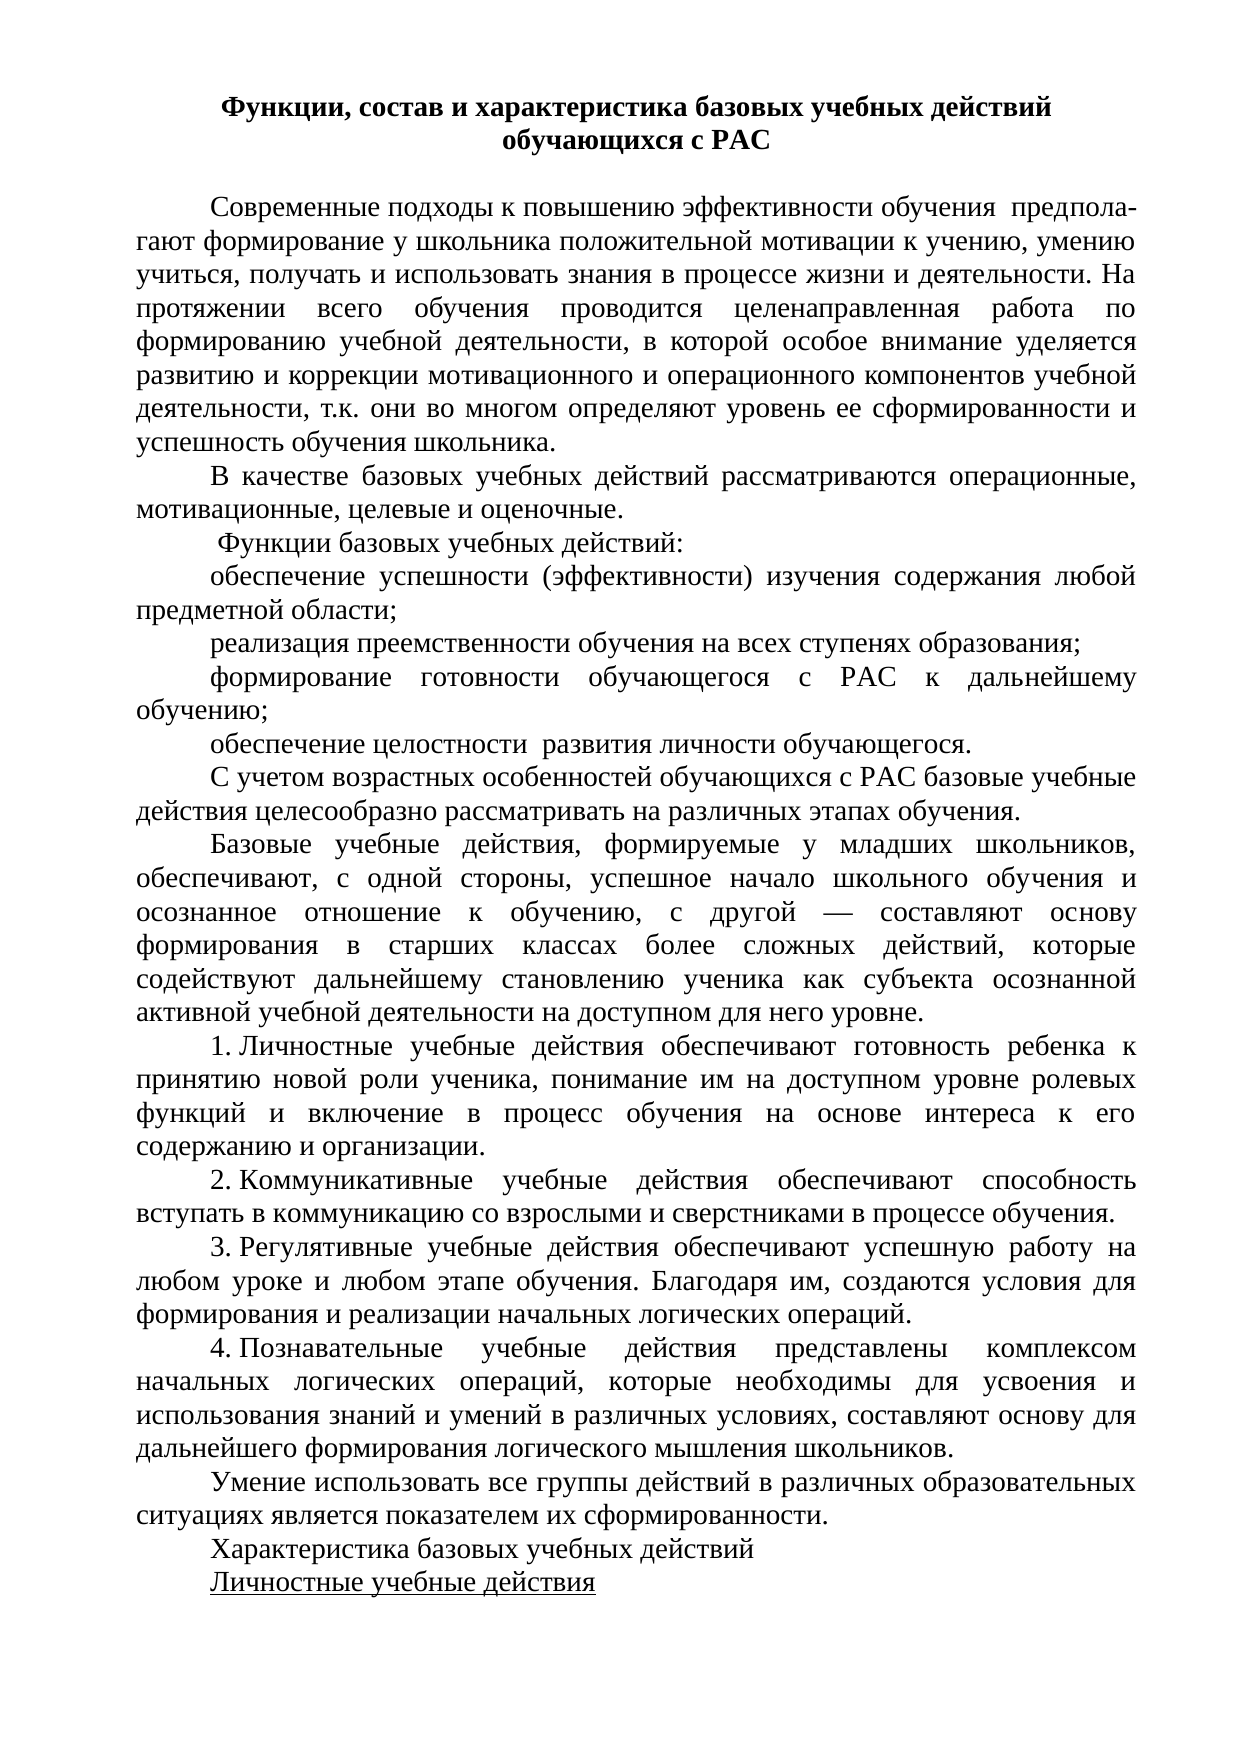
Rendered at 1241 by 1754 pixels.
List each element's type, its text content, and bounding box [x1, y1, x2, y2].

text реализация преемственности обучения на всех ступенях образования; [136, 625, 1137, 659]
text Характеристика базовых учебных действий [136, 1531, 1137, 1564]
text 1. Личностные учебные действия обеспечивают готовность ребенка к принятию новой роли ученика, понимание им на доступном уровне ролевых функций и включение в процесс обучения на основе интереса к его содержанию и организации. [136, 1028, 1137, 1162]
text 3. Регулятивные учебные действия обеспечивают успешную работу на любом уроке и любом этапе обучения. Благодаря им, создаются условия для формирования и реализации начальных логических операций. [136, 1229, 1137, 1330]
text Личностные учебные действия [136, 1564, 1137, 1598]
text 2. Коммуникативные учебные действия обеспечивают способность вступать в коммуникацию со взрослыми и сверстниками в процессе обучения. [136, 1162, 1137, 1229]
text обеспечение успешности (эффективности) изучения содержания любой предметной области; [136, 558, 1137, 625]
text 4. Познавательные учебные действия представлены комплексом начальных логических операций, которые необходимы для усвоения и использования знаний и умений в различных условиях, составляют основу для дальнейшего формирования логического мышления школьников. [136, 1330, 1137, 1464]
text Современные подходы к повышению эффективности обучения предполагают формирование у школьника положительной мотивации к учению, умению учиться, получать и использовать знания в процессе жизни и деятельности. На протяжении всего обучения проводится целенаправленная работа по формированию учебной деятельности, в которой особое внимание уделяется развитию и коррекции мотивационного и операционного компонентов учебной деятельности, т.к. они во многом определяют уровень ее сформированности и успешность обучения школьника. [136, 189, 1137, 458]
text обеспечение целостности развития личности обучающегося. [136, 726, 1137, 759]
text Базовые учебные действия, формируемые у младших школьников, обеспечивают, с одной стороны, успешное начало школьного обучения и осознанное отношение к обучению, с другой ― составляют основу формирования в старших классах более сложных действий, которые содействуют дальнейшему становлению ученика как субъекта осознанной активной учебной деятельности на доступном для него уровне. [136, 827, 1137, 1028]
text Функции, состав и характеристика базовых учебных действий обучающихся с РАС [136, 89, 1137, 156]
text Функции базовых учебных действий: [136, 525, 1137, 558]
text Умение использовать все группы действий в различных образовательных ситуациях является показателем их сформированности. [136, 1464, 1137, 1531]
text В качестве базовых учебных действий рассматриваются операционные, мотивационные, целевые и оценочные. [136, 458, 1137, 525]
text формирование готовности обучающегося с РАС к дальнейшему обучению; [136, 659, 1137, 726]
text С учетом возрастных особенностей обучающихся с РАС базовые учебные действия целесообразно рассматривать на различных этапах обучения. [136, 759, 1137, 827]
